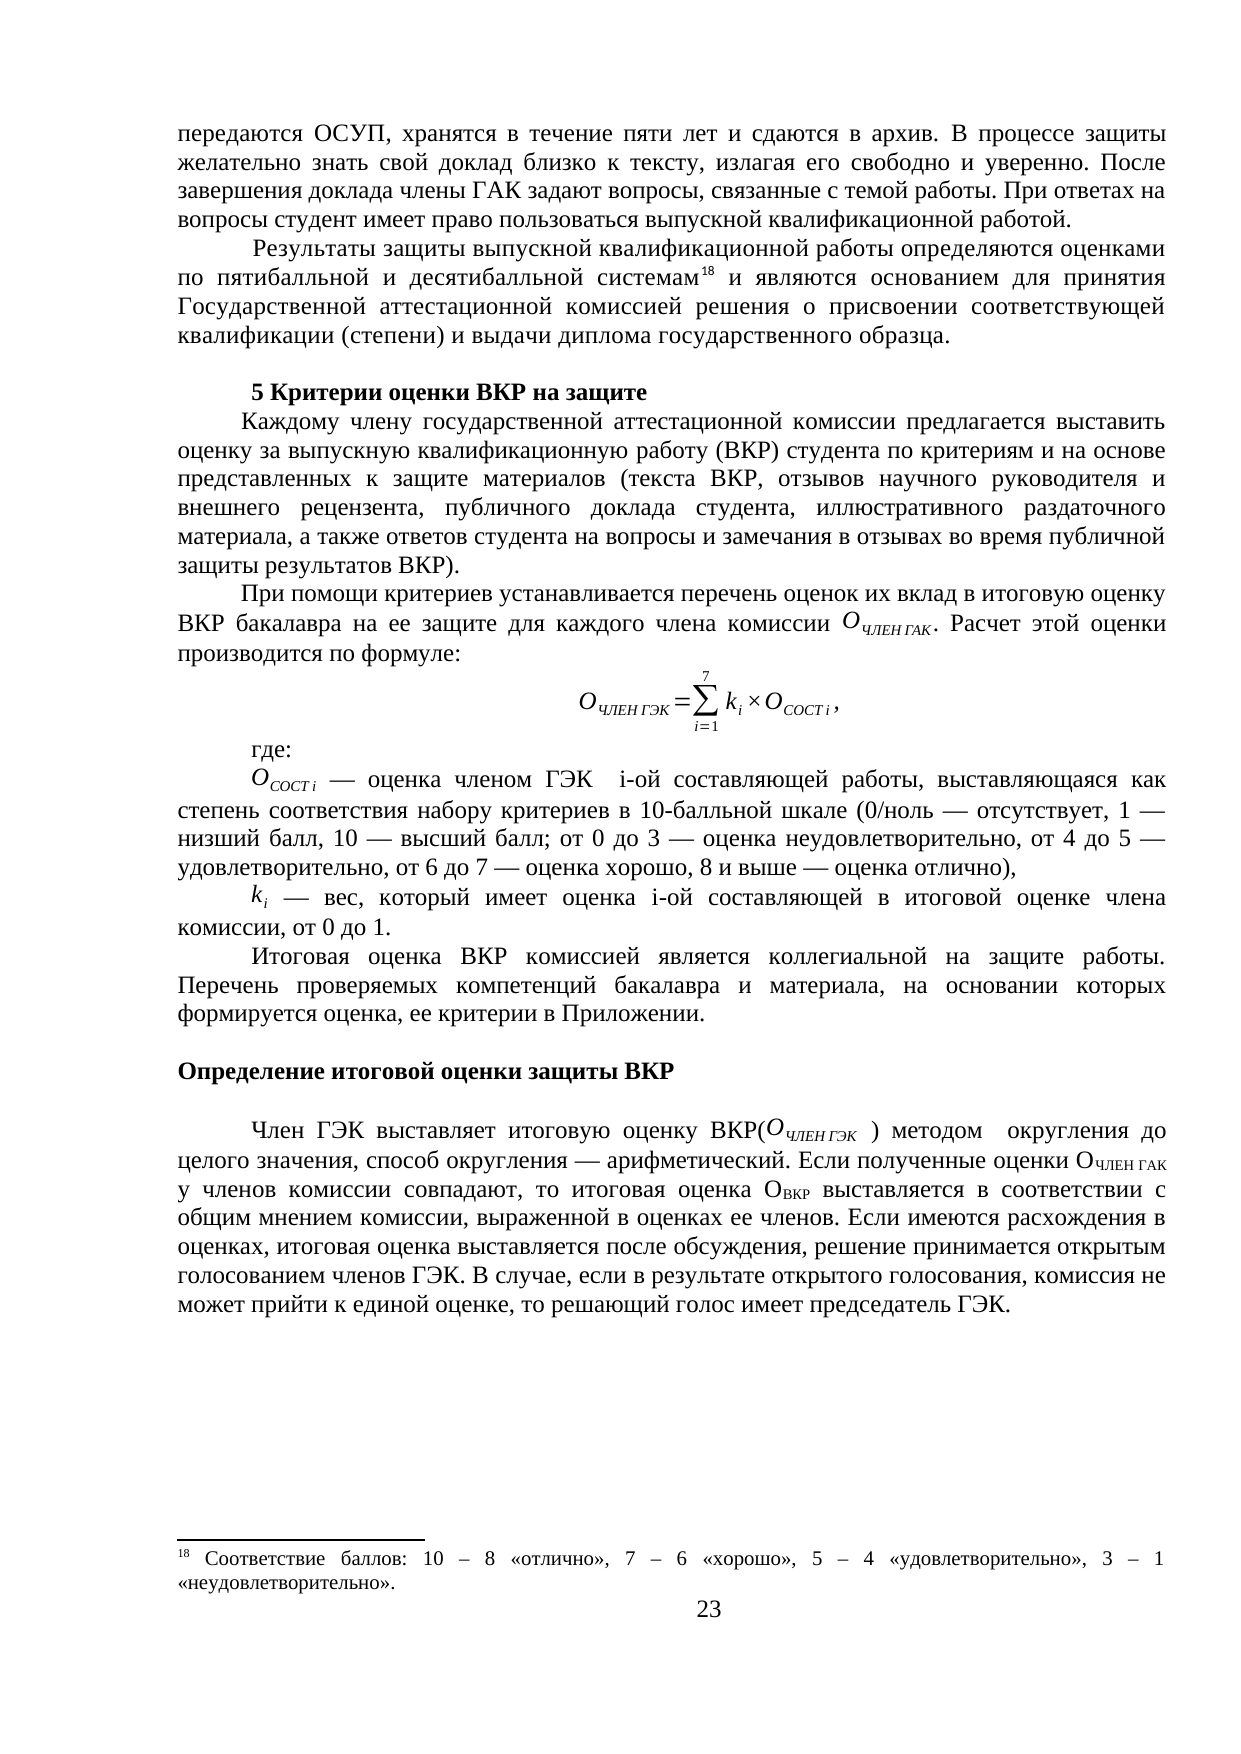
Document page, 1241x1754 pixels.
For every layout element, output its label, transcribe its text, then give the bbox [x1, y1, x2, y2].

text Член ГЭК выставляет итоговую оценку ВКР( ) методом округления до целого значения, способ округления — арифметический. Если полученные оценки ОЧЛЕН ГАК у членов комиссии совпадают, то итоговая оценка ОВКР выставляется в соответствии с общим мнением комиссии, выраженной в оценках ее членов. Если имеются расхождения в оценках, итоговая оценка выставляется после обсуждения, решение принимается открытым голосованием членов ГЭК. В случае, если в результате открытого голосования, комиссия не может прийти к единой оценке, то решающий голос имеет председатель ГЭК. [177, 1113, 1167, 1317]
text — вес, который имеет оценка i-ой составляющей в итоговой оценке члена комиссии, от 0 до 1. [177, 881, 1167, 941]
text Определение итоговой оценки защиты ВКР [177, 1056, 1167, 1085]
text — оценка членом ГЭК i-ой составляющей работы, выставляющаяся как степень соответствия набору критериев в 10-балльной шкале (0/ноль — отсутствует, 1 — низший балл, 10 — высший балл; от 0 до 3 — оценка неудовлетворительно, от 4 до 5 — удовлетворительно, от 6 до 7 — оценка хорошо, 8 и выше — оценка отлично), [177, 763, 1167, 881]
text Каждому члену государственной аттестационной комиссии предлагается выставить оценку за выпускную квалификационную работу (ВКР) студента по критериям и на основе представленных к защите материалов (текста ВКР, отзывов научного руководителя и внешнего рецензента, публичного доклада студента, иллюстративного раздаточного материала, а также ответов студента на вопросы и замечания в отзывах во время публичной защиты результатов ВКР). [177, 406, 1167, 578]
text При помощи критериев устанавливается перечень оценок их вклад в итоговую оценку ВКР бакалавра на ее защите для каждого члена комиссии . Расчет этой оценки производится по формуле: [177, 578, 1167, 667]
text 5 Критерии оценки ВКР на защите [177, 377, 1167, 406]
text Результаты защиты выпускной квалификационной работы определяются оценками по пятибалльной и десятибалльной системам и являются основанием для принятия Государственной аттестационной комиссией решения о присвоении соответствующей квалификации (степени) и выдачи диплома государственного образца. [177, 233, 1167, 348]
text где: [177, 734, 1167, 763]
text Итоговая оценка ВКР комиссией является коллегиальной на защите работы. Перечень проверяемых компетенций бакалавра и материала, на основании которых формируется оценка, ее критерии в Приложении. [177, 941, 1167, 1027]
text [177, 118, 1167, 233]
